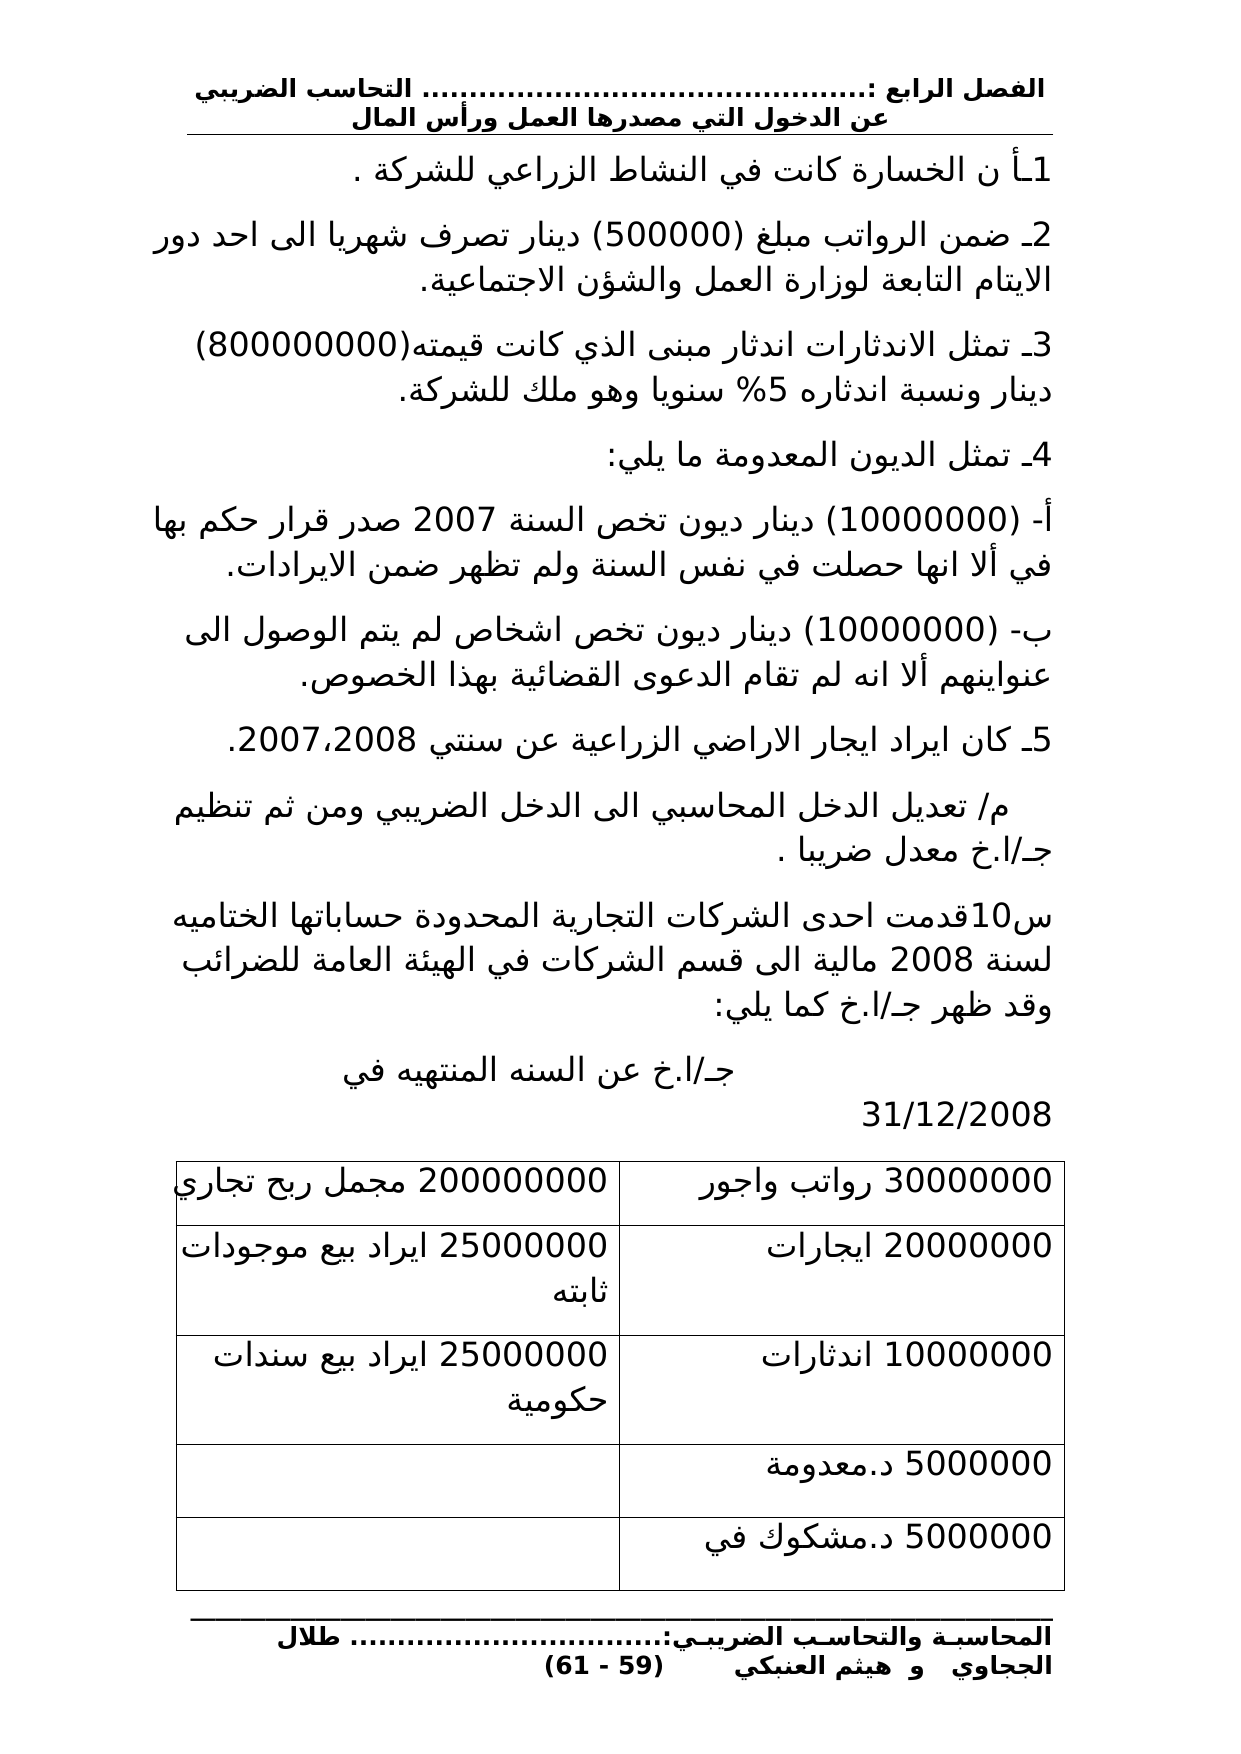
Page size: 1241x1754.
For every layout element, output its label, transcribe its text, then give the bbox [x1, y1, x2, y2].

table_cell 25000000 ايراد بيع سندات حكومية [177, 1336, 619, 1444]
text م/ تعديل الدخل المحاسبي الى الدخل الضريبي ومن ثم تنظيم جـ/ا.خ معدل ضريبا . [150, 786, 1053, 870]
text س10قدمت احدى الشركات التجارية المحدودة حساباتها الختاميه لسنة 2008 مالية الى قسم الشركات في الهيئة العامة للضرائب وقد ظهر جـ/ا.خ كما يلي: [150, 896, 1053, 1024]
table_cell [177, 1518, 619, 1590]
text 3ـ تمثل الاندثارات اندثار مبنى الذي كانت قيمته(800000000) دينار ونسبة اندثاره 5% سنويا وهو ملك للشركة. [150, 325, 1053, 409]
text جـ/ا.خ عن السنه المنتهيه في 31/12/2008 [150, 1051, 1053, 1134]
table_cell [620, 1518, 1064, 1590]
text 1ـأ ن الخسارة كانت في النشاط الزراعي للشركة . [150, 150, 1053, 189]
text 4ـ تمثل الديون المعدومة ما يلي: [150, 435, 1053, 474]
table_cell 25000000 ايراد بيع موجودات ثابته [177, 1226, 619, 1334]
table_header 200000000 مجمل ربح تجاري [177, 1162, 619, 1225]
text 2ـ ضمن الرواتب مبلغ (500000) دينار تصرف شهريا الى احد دور الايتام التابعة لوزارة العمل والشؤن الاجتماعية. [150, 215, 1053, 299]
table_cell [177, 1445, 619, 1517]
table_cell 20000000 ايجارات [620, 1226, 1064, 1334]
text أ- (10000000) دينار ديون تخص السنة 2007 صدر قرار حكم بها في ألا انها حصلت في نفس السنة ولم تظهر ضمن الايرادات. [150, 501, 1053, 584]
table_cell 5000000 د.معدومة [620, 1445, 1064, 1517]
text ب- (10000000) دينار ديون تخص اشخاص لم يتم الوصول الى عنواينهم ألا انه لم تقام الدعوى القضائية بهذا الخصوص. [150, 611, 1053, 694]
table_header 30000000 رواتب واجور [620, 1162, 1064, 1225]
text 5ـ كان ايراد ايجار الاراضي الزراعية عن سنتي 2007،2008. [150, 721, 1053, 760]
table_cell 10000000 اندثارات [620, 1336, 1064, 1444]
